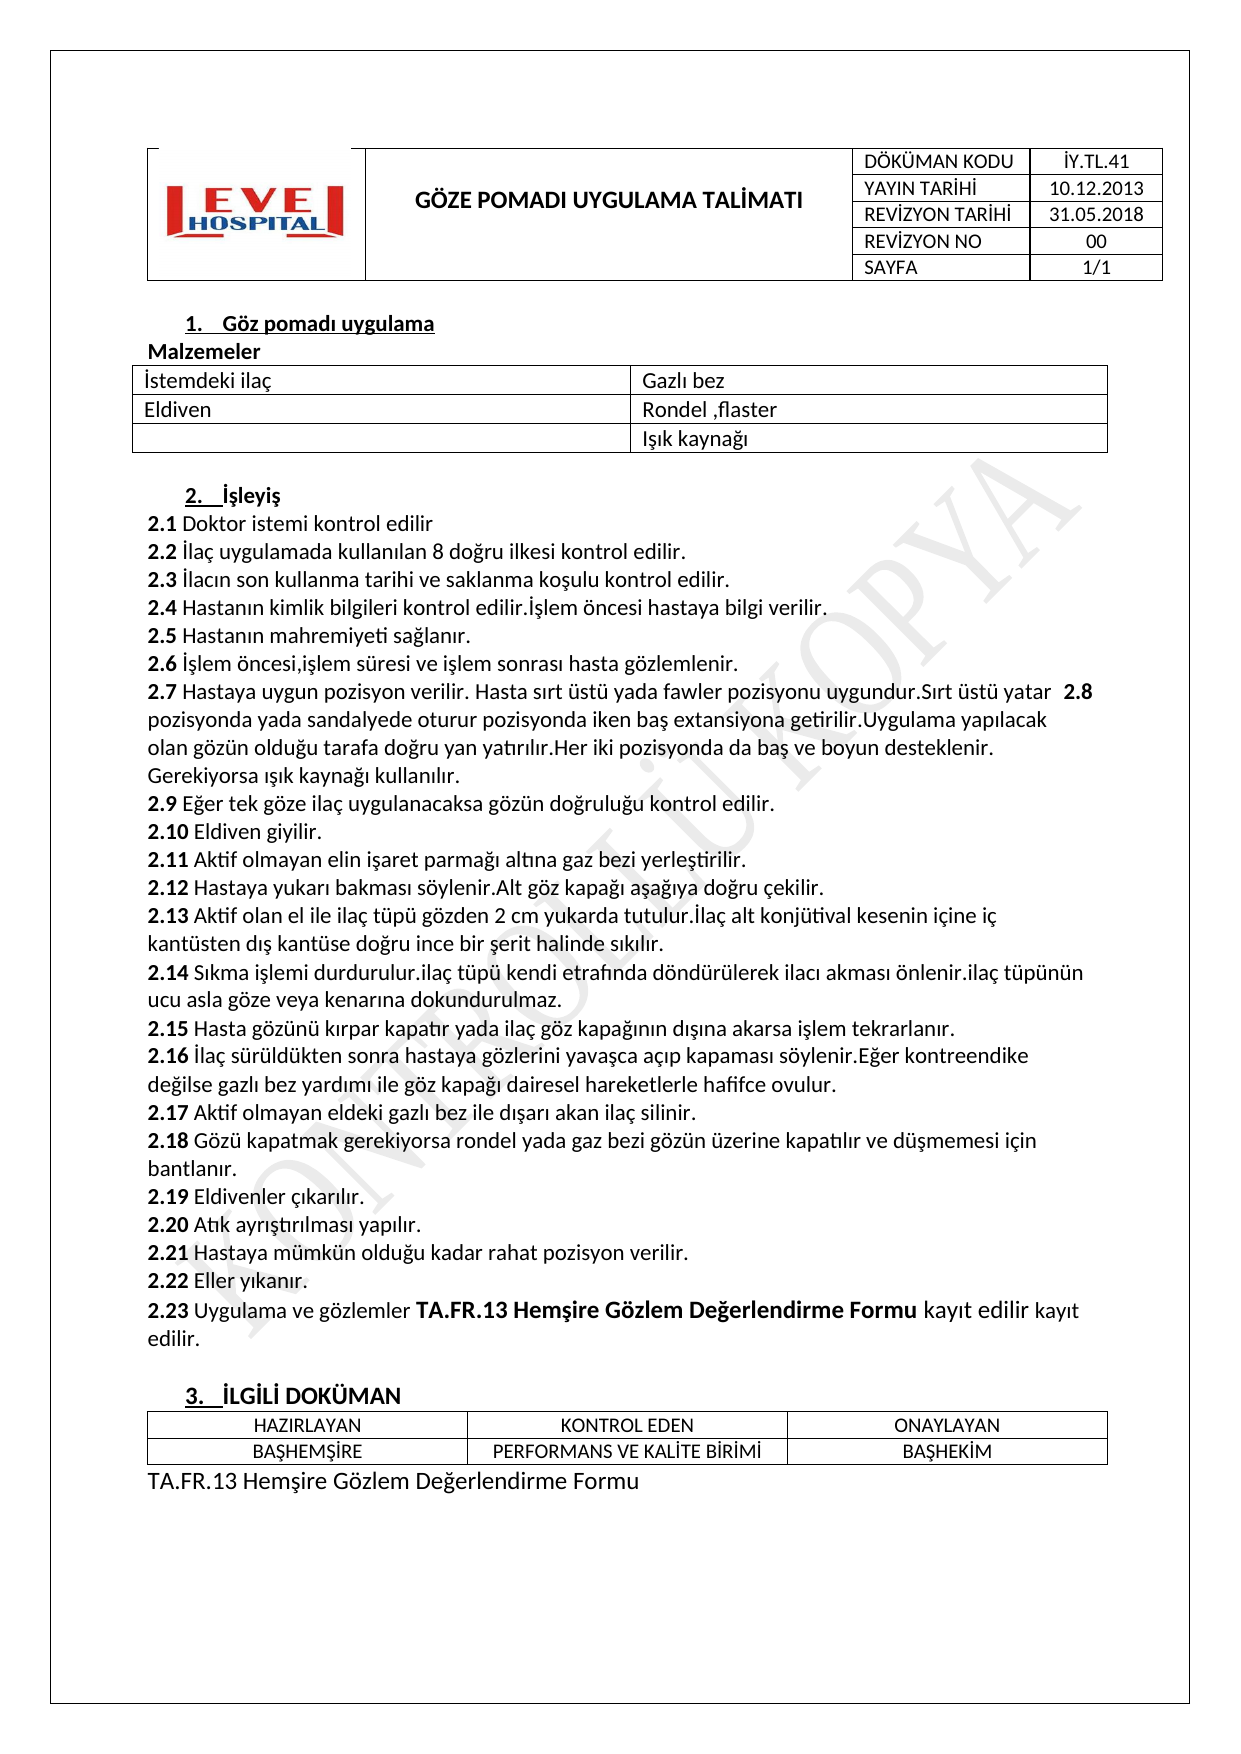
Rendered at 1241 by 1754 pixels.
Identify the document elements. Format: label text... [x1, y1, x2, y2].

table_cell Eldiven [133, 395, 630, 423]
text 2.15 Hasta gözünü kırpar kapatır yada ilaç göz kapağının dışına akarsa işlem tekrarlanır. [147, 1014, 1093, 1042]
text 2.10 Eldiven giyilir. [147, 817, 1093, 846]
text 2.4 Hastanın kimlik bilgileri kontrol edilir.İşlem öncesi hastaya bilgi verilir. [147, 593, 1093, 621]
table_header GÖZE POMADI UYGULAMA TALİMATI [366, 149, 852, 280]
table_header ONAYLAYAN [788, 1412, 1107, 1437]
table_cell 10.12.2013 [1031, 175, 1162, 201]
table_cell 00 [1031, 228, 1162, 253]
text TA.FR.13 Hemşire Gözlem Değerlendirme Formu [147, 1465, 1093, 1495]
text 2.18 Gözü kapatmak gerekiyorsa rondel yada gaz bezi gözün üzerine kapatılır ve düşmemesi için bantlanır. [147, 1126, 1093, 1182]
table_header [148, 149, 365, 280]
list İşleyiş [185, 481, 1093, 509]
table_cell REVİZYON TARİHİ [853, 202, 1029, 227]
table_header HAZIRLAYAN [148, 1412, 467, 1437]
table_header KONTROL EDEN [468, 1412, 787, 1437]
text 2.14 Sıkma işlemi durdurulur.ilaç tüpü kendi etrafında döndürülerek ilacı akması önlenir.ilaç tüpünün ucu asla göze veya kenarına dokundurulmaz. [147, 958, 1093, 1014]
text 2.3 İlacın son kullanma tarihi ve saklanma koşulu kontrol edilir. [147, 565, 1093, 593]
text 2.2 İlaç uygulamada kullanılan 8 doğru ilkesi kontrol edilir. [147, 537, 1093, 565]
table_cell REVİZYON NO [853, 228, 1029, 253]
text 2.17 Aktif olmayan eldeki gazlı bez ile dışarı akan ilaç silinir. [147, 1098, 1093, 1126]
text 2.12 Hastaya yukarı bakması söylenir.Alt göz kapağı aşağıya doğru çekilir. [147, 873, 1093, 902]
text 2.22 Eller yıkanır. [147, 1266, 1093, 1294]
text 2.7 Hastaya uygun pozisyon verilir. Hasta sırt üstü yada fawler pozisyonu uygundur.Sırt üstü yatar 2.8 pozisyonda yada sandalyede oturur pozisyonda iken baş extansiyona getirilir.Uygulama yapılacak olan gözün olduğu tarafa doğru yan yatırılır.Her iki pozisyonda da baş ve boyun desteklenir. [147, 677, 1093, 761]
text 2.9 Eğer tek göze ilaç uygulanacaksa gözün doğruluğu kontrol edilir. [147, 789, 1093, 817]
table_cell 1/1 [1031, 255, 1162, 280]
table_cell PERFORMANS VE KALİTE BİRİMİ [468, 1439, 787, 1464]
table_cell Işık kaynağı [631, 424, 1107, 452]
text 2.6 İşlem öncesi,işlem süresi ve işlem sonrası hasta gözlemlenir. [147, 649, 1093, 677]
table_cell [133, 424, 630, 452]
text Gerekiyorsa ışık kaynağı kullanılır. [147, 761, 1093, 789]
text 2.11 Aktif olmayan elin işaret parmağı altına gaz bezi yerleştirilir. [147, 846, 1093, 873]
table_header İY.TL.41 [1031, 149, 1162, 174]
text 2.5 Hastanın mahremiyeti sağlanır. [147, 621, 1093, 649]
table_cell SAYFA [853, 255, 1029, 280]
text 2.19 Eldivenler çıkarılır. [147, 1182, 1093, 1210]
table_header Gazlı bez [631, 366, 1107, 394]
list Göz pomadı uygulama [185, 309, 1093, 337]
table_cell Rondel ,flaster [631, 395, 1107, 423]
picture [158, 148, 351, 276]
text 2.20 Atık ayrıştırılması yapılır. [147, 1210, 1093, 1238]
table_header DÖKÜMAN KODU [853, 149, 1029, 174]
text 2.21 Hastaya mümkün olduğu kadar rahat pozisyon verilir. [147, 1238, 1093, 1266]
table_cell BAŞHEKİM [788, 1439, 1107, 1464]
text Malzemeler [147, 337, 1093, 365]
text 2.13 Aktif olan el ile ilaç tüpü gözden yukarda tutulur.İlaç alt konjütival kesenin içine iç kantüsten dış kantüse doğru ince bir şerit halinde sıkılır. [147, 902, 1093, 958]
table_cell YAYIN TARİHİ [853, 175, 1029, 201]
table_cell BAŞHEMŞİRE [148, 1439, 467, 1464]
text 2.1 Doktor istemi kontrol edilir [147, 509, 1093, 537]
text 2.23 Uygulama ve gözlemler TA.FR.13 Hemşire Gözlem Değerlendirme Formu kayıt edilir kayıt edilir. [147, 1294, 1093, 1352]
list İLGİLİ DOKÜMAN [185, 1380, 1093, 1411]
text 2.16 İlaç sürüldükten sonra hastaya gözlerini yavaşca açıp kapaması söylenir.Eğer kontreendike değilse gazlı bez yardımı ile göz kapağı dairesel hareketlerle hafifce ovulur. [147, 1042, 1093, 1098]
table_cell 31.05.2018 [1031, 202, 1162, 227]
table_header İstemdeki ilaç [133, 366, 630, 394]
